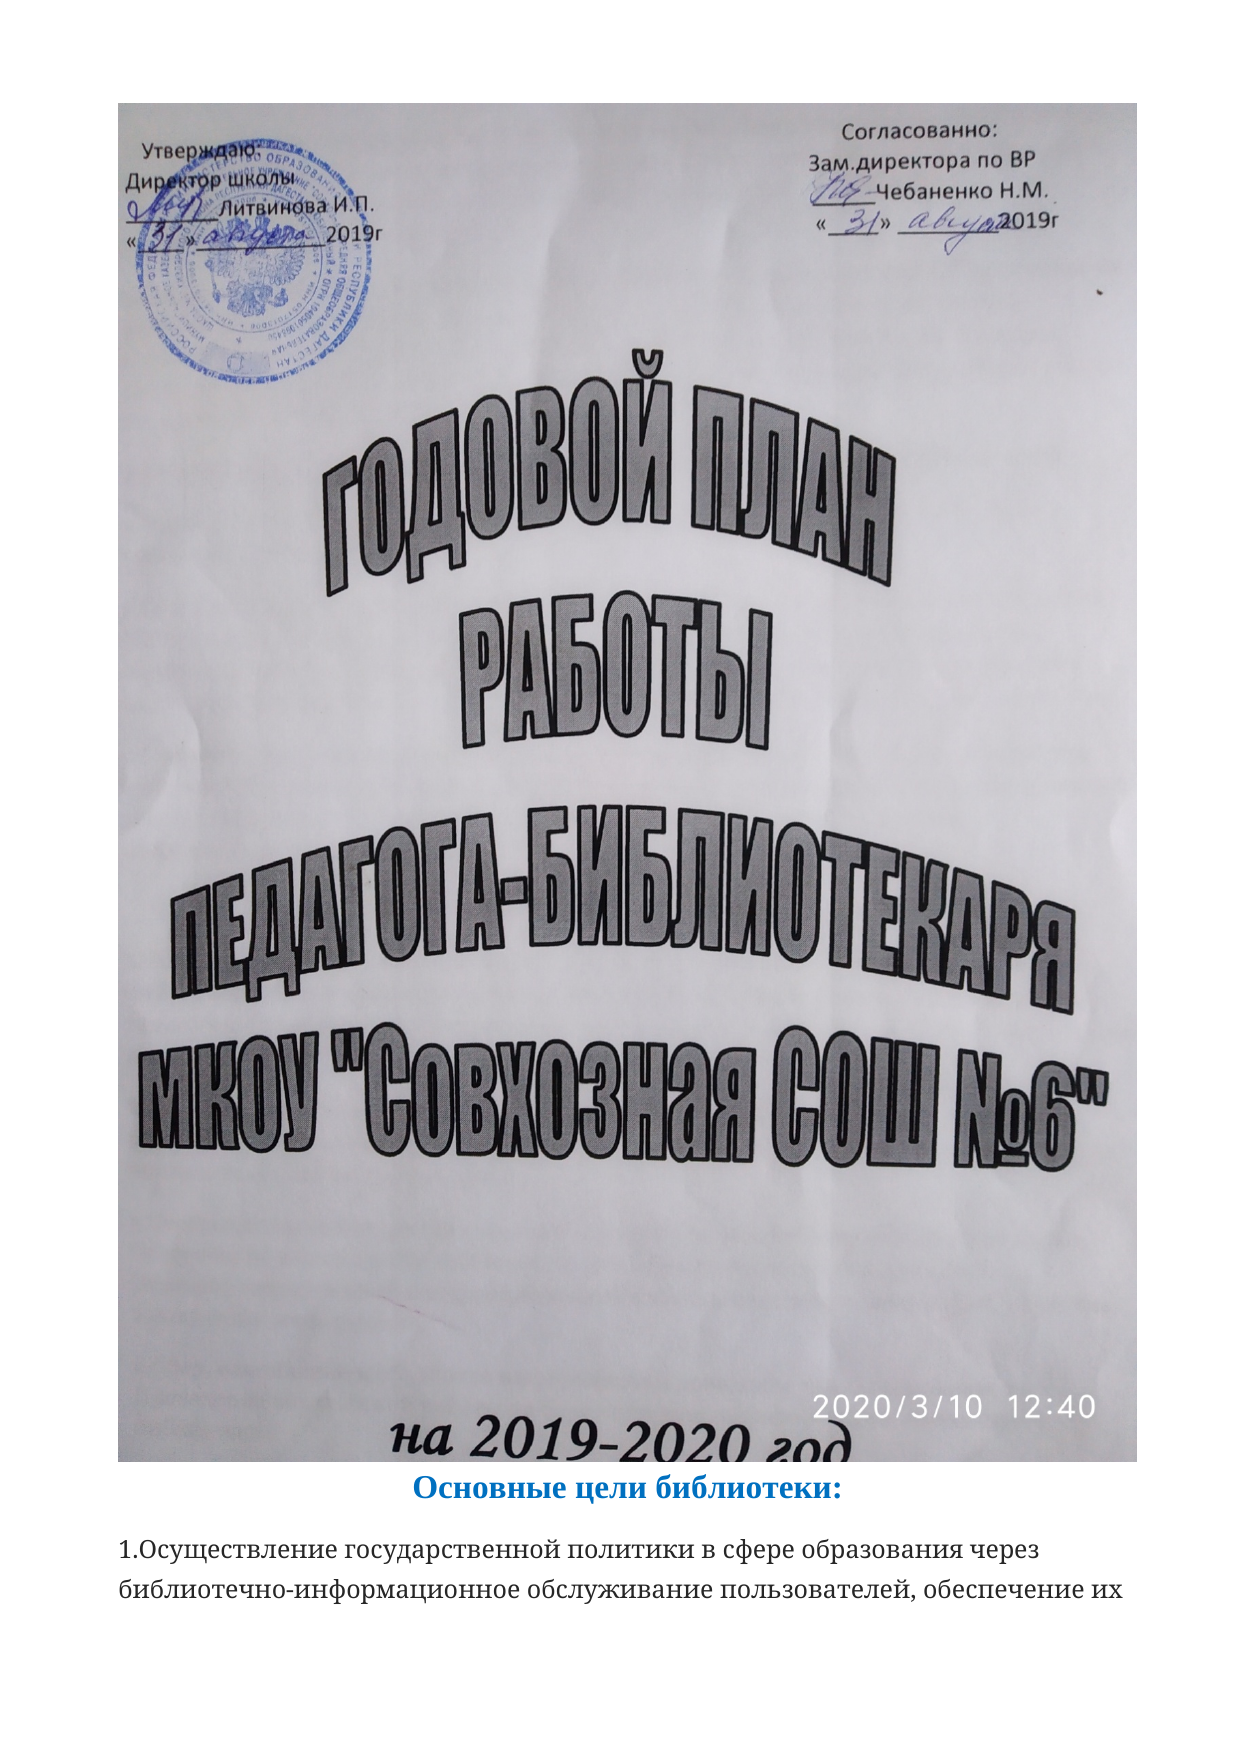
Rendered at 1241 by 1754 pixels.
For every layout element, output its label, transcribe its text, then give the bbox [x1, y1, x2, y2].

text Основные цели библиотеки: [118, 1462, 1137, 1506]
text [118, 1532, 1137, 1605]
picture [118, 103, 1137, 1462]
